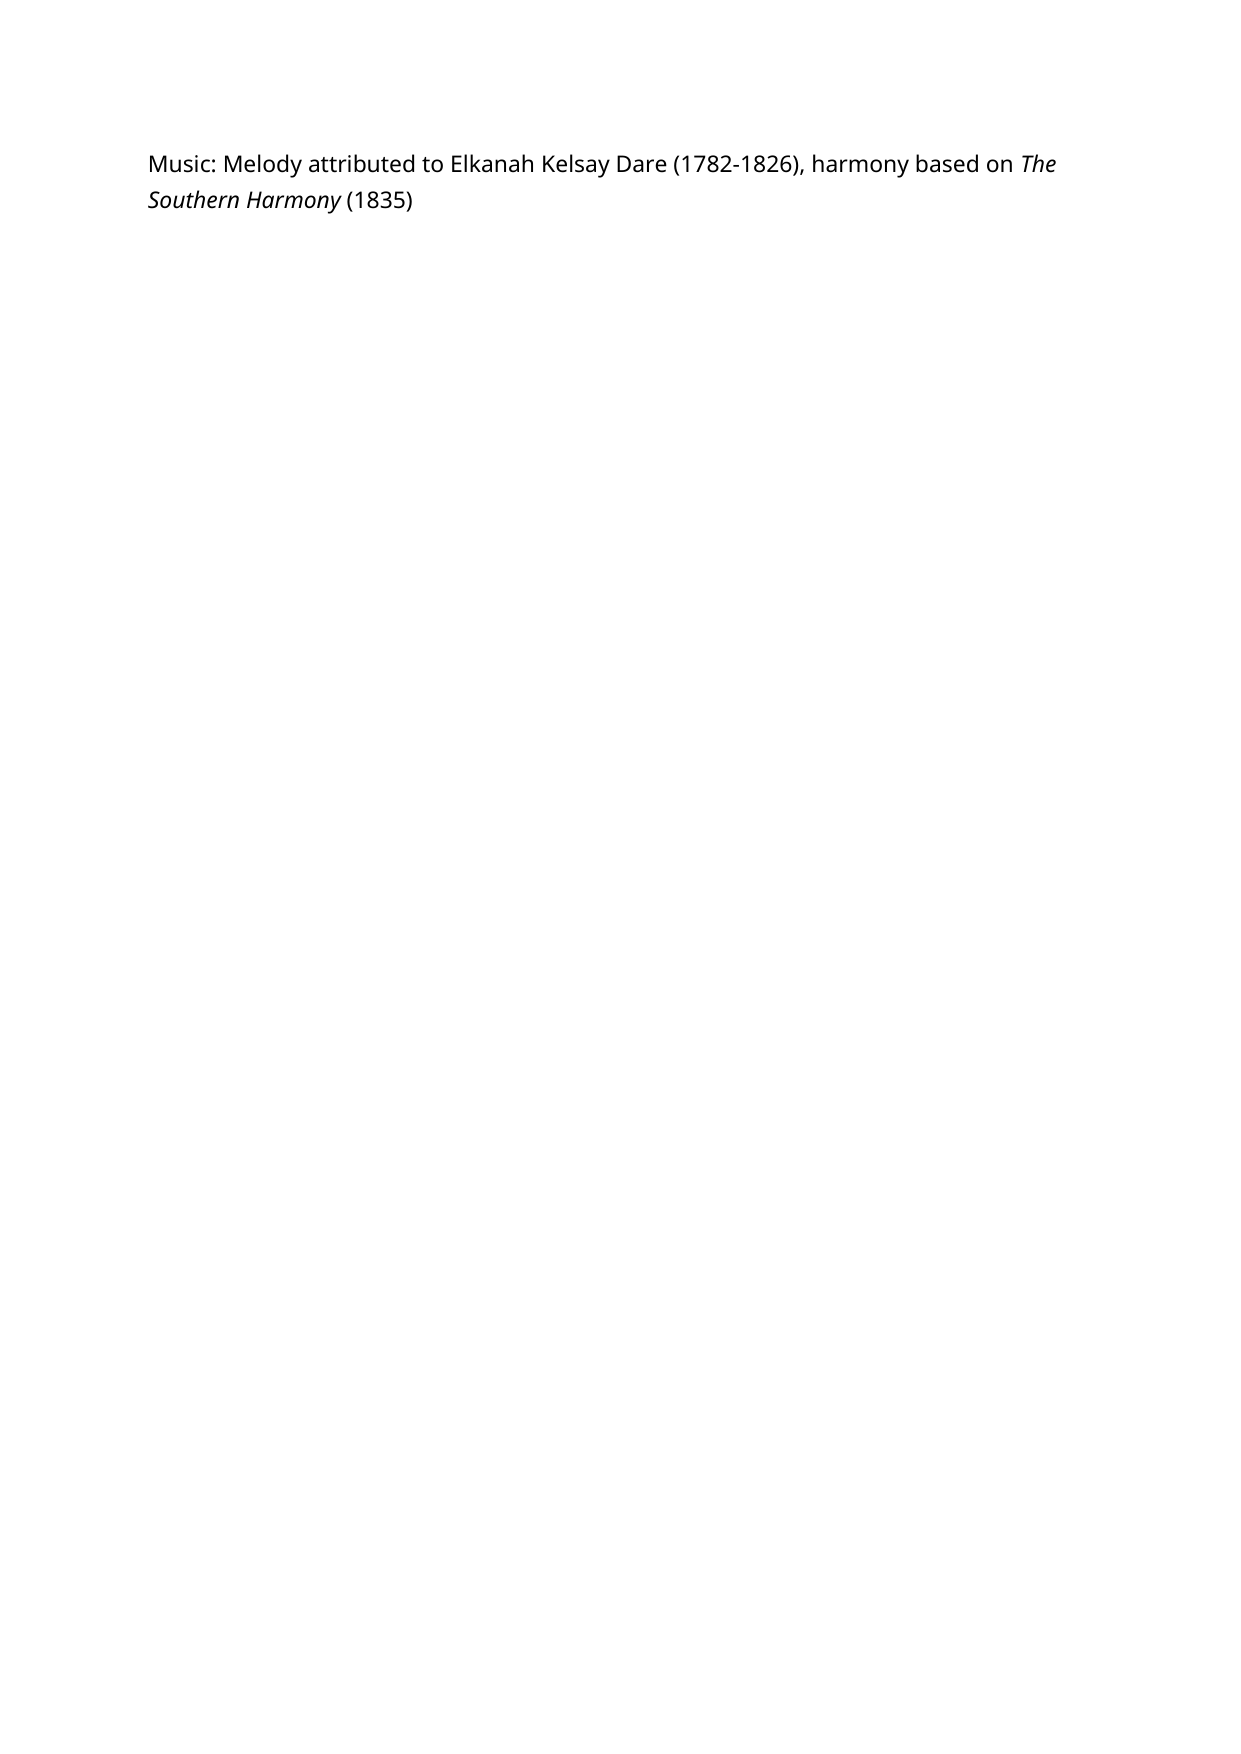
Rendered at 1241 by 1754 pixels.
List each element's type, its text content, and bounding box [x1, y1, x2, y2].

text Music: Melody attributed to Elkanah Kelsay Dare (1782-1826), harmony based on The Southern Harmony (1835) [148, 148, 1093, 215]
